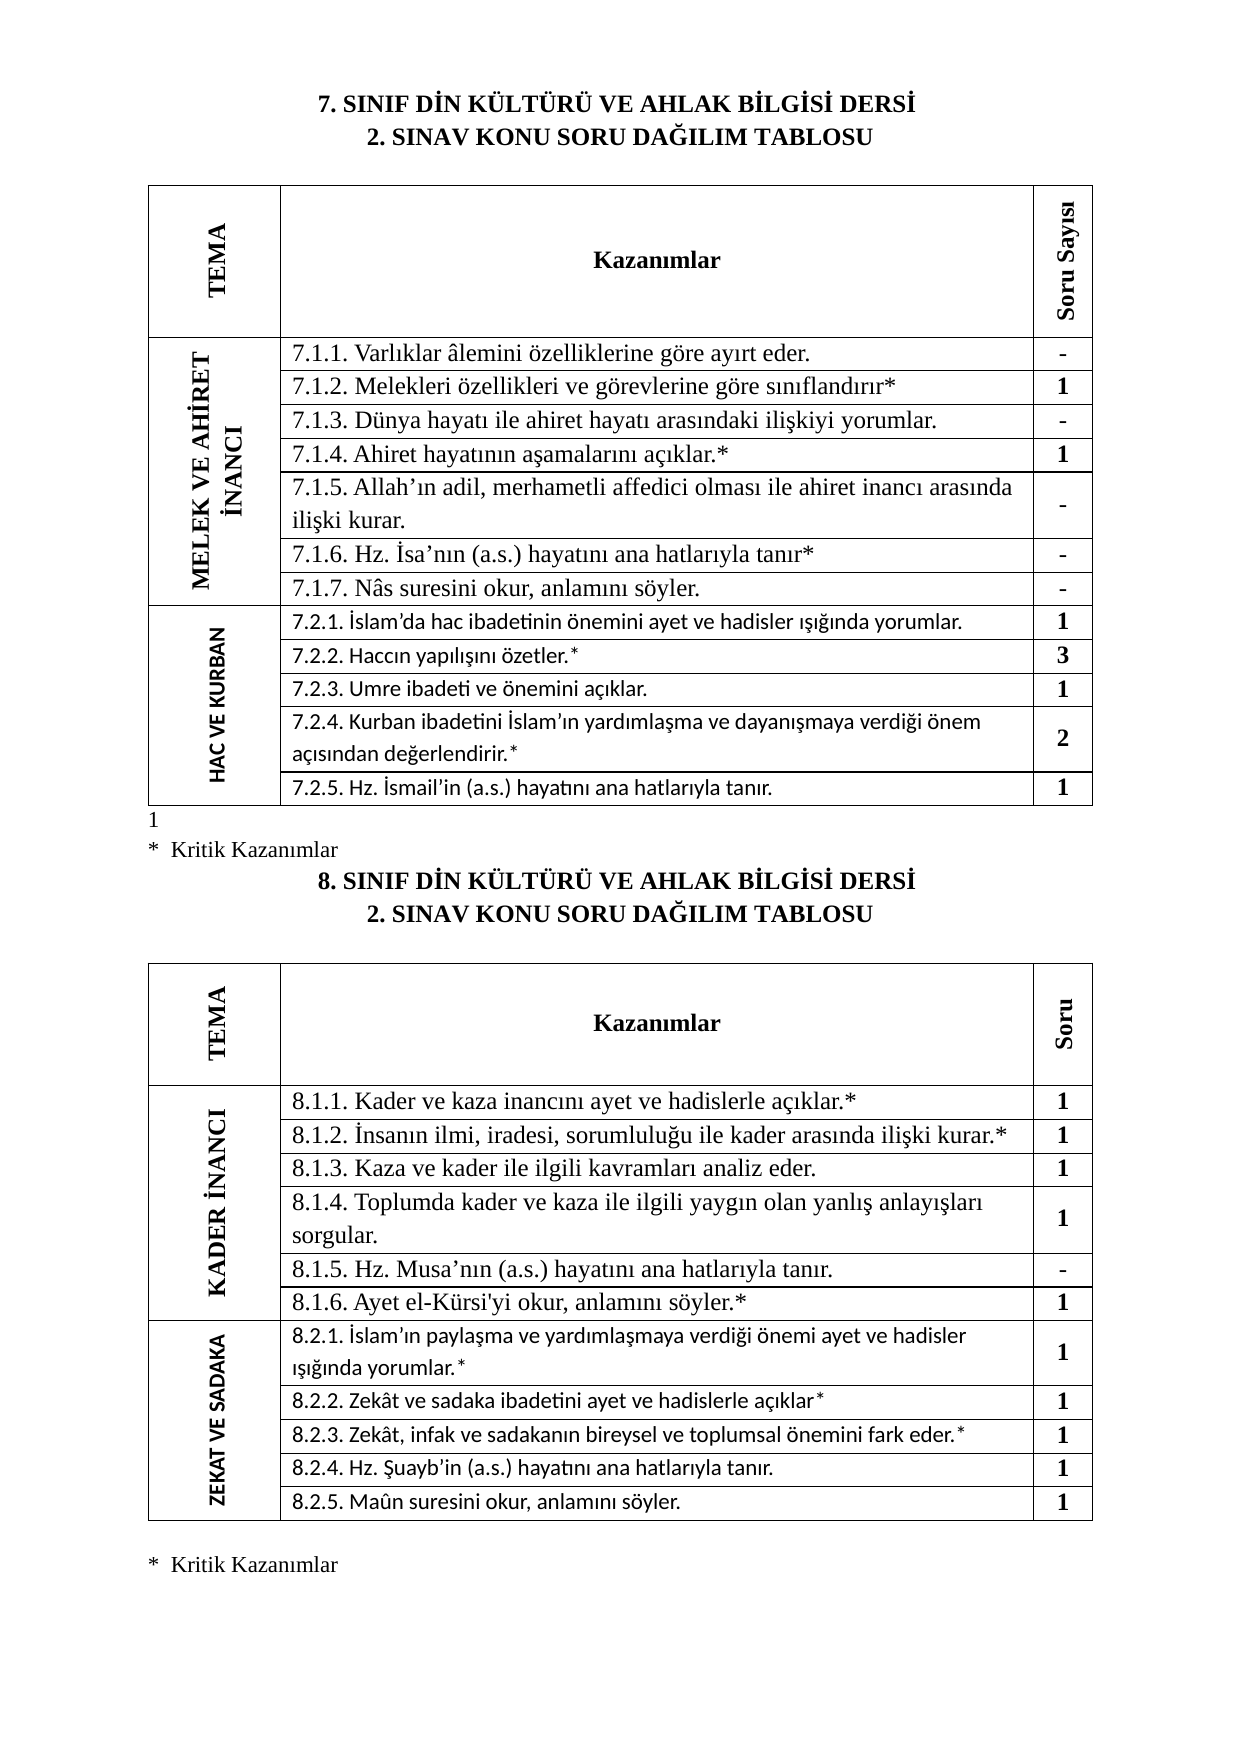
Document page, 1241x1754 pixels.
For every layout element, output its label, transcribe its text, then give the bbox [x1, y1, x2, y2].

table_cell 7.2.2. Haccın yapılışını özetler.* [281, 640, 1033, 673]
table_cell 1 [1034, 1120, 1092, 1152]
table_cell 1 [1034, 1454, 1092, 1486]
table_cell 8.1.6. Ayet el-Kürsi'yi okur, anlamını söyler.* [281, 1288, 1033, 1320]
table_cell 8.1.5. Hz. Musa’nın (a.s.) hayatını ana hatlarıyla tanır. [281, 1254, 1033, 1286]
table_cell - [1034, 1254, 1092, 1286]
table_cell 1 [1034, 1487, 1092, 1520]
table_cell - [1034, 473, 1092, 538]
text 8. SINIF DİN KÜLTÜRÜ VE AHLAK BİLGİSİ DERSİ 2. SINAV KONU SORU DAĞILIM TABLOSU [148, 866, 1093, 928]
table_cell ZEKAT VE SADAKA [149, 1321, 280, 1520]
table_cell 8.2.1. İslam’ın paylaşma ve yardımlaşmaya verdiği önemi ayet ve hadisler ışığında yorumlar.* [281, 1321, 1033, 1385]
table_cell 1 [1034, 371, 1092, 404]
table_cell 8.1.2. İnsanın ilmi, iradesi, sorumluluğu ile kader arasında ilişki kurar.* [281, 1120, 1033, 1152]
table_cell 7.2.1. İslam’da hac ibadetinin önemini ayet ve hadisler ışığında yorumlar. [281, 606, 1033, 639]
table_cell 8.2.2. Zekât ve sadaka ibadetini ayet ve hadislerle açıklar* [281, 1386, 1033, 1419]
table_cell 3 [1034, 640, 1092, 673]
table_cell - [1034, 405, 1092, 438]
table_cell 1 [1034, 674, 1092, 706]
table_cell 1 [1034, 1386, 1092, 1419]
table_cell 1 [1034, 606, 1092, 639]
table_cell 7.1.5. Allah’ın adil, merhametli affedici olması ile ahiret inancı arasında ilişki kurar. [281, 473, 1033, 538]
table_cell 8.1.4. Toplumda kader ve kaza ile ilgili yaygın olan yanlış anlayışları sorgular. [281, 1187, 1033, 1253]
table_cell 1 [1034, 439, 1092, 471]
text * Kritik Kazanımlar [148, 1551, 1093, 1577]
table_header Soru Sayısı [1034, 186, 1092, 337]
table_header Kazanımlar [281, 964, 1033, 1085]
table_header Soru Sayısı [1034, 964, 1092, 1085]
table_cell 1 [1034, 1420, 1092, 1452]
table_header TEMA [149, 964, 280, 1085]
table_cell 1 [1034, 1288, 1092, 1320]
text 7. SINIF DİN KÜLTÜRÜ VE AHLAK BİLGİSİ DERSİ 2. SINAV KONU SORU DAĞILIM TABLOSU [148, 89, 1093, 150]
table_cell 2 [1034, 707, 1092, 771]
table_header TEMA [149, 186, 280, 337]
table_cell 7.1.2. Melekleri özellikleri ve görevlerine göre sınıflandırır* [281, 371, 1033, 404]
table_cell - [1034, 573, 1092, 605]
table_cell 7.1.3. Dünya hayatı ile ahiret hayatı arasındaki ilişkiyi yorumlar. [281, 405, 1033, 438]
table_cell HAC VE KURBAN [149, 606, 280, 805]
table_cell 8.1.1. Kader ve kaza inancını ayet ve hadislerle açıklar.* [281, 1086, 1033, 1119]
table_cell 7.1.1. Varlıklar âlemini özelliklerine göre ayırt eder. [281, 338, 1033, 370]
table_cell 1 [1034, 1086, 1092, 1119]
table_cell 1 [1034, 1154, 1092, 1186]
table_cell 1 [1034, 1321, 1092, 1385]
table_cell 8.1.3. Kaza ve kader ile ilgili kavramları analiz eder. [281, 1154, 1033, 1186]
table_cell 7.2.3. Umre ibadeti ve önemini açıklar. [281, 674, 1033, 706]
table_cell 1 [1034, 1187, 1092, 1253]
table_cell 8.2.3. Zekât, infak ve sadakanın bireysel ve toplumsal önemini fark eder.* [281, 1420, 1033, 1452]
table_cell KADER İNANCI [149, 1086, 280, 1320]
table_cell 7.2.5. Hz. İsmail’in (a.s.) hayatını ana hatlarıyla tanır. [281, 773, 1033, 805]
table_cell - [1034, 338, 1092, 370]
table_cell 7.2.4. Kurban ibadetini İslam’ın yardımlaşma ve dayanışmaya verdiği önem açısından değerlendirir.* [281, 707, 1033, 771]
table_cell 8.2.5. Maûn suresini okur, anlamını söyler. [281, 1487, 1033, 1520]
table_cell 1 [1034, 773, 1092, 805]
table_cell 7.1.6. Hz. İsa’nın (a.s.) hayatını ana hatlarıyla tanır* [281, 539, 1033, 572]
table_cell MELEK VE AHİRET İNANCI [149, 338, 280, 605]
text 1 [148, 806, 1093, 832]
table_cell 7.1.4. Ahiret hayatının aşamalarını açıklar.* [281, 439, 1033, 471]
table_header Kazanımlar [281, 186, 1033, 337]
table_cell 7.1.7. Nâs suresini okur, anlamını söyler. [281, 573, 1033, 605]
table_cell 8.2.4. Hz. Şuayb’in (a.s.) hayatını ana hatlarıyla tanır. [281, 1454, 1033, 1486]
table_cell - [1034, 539, 1092, 572]
text * Kritik Kazanımlar [148, 836, 1093, 863]
